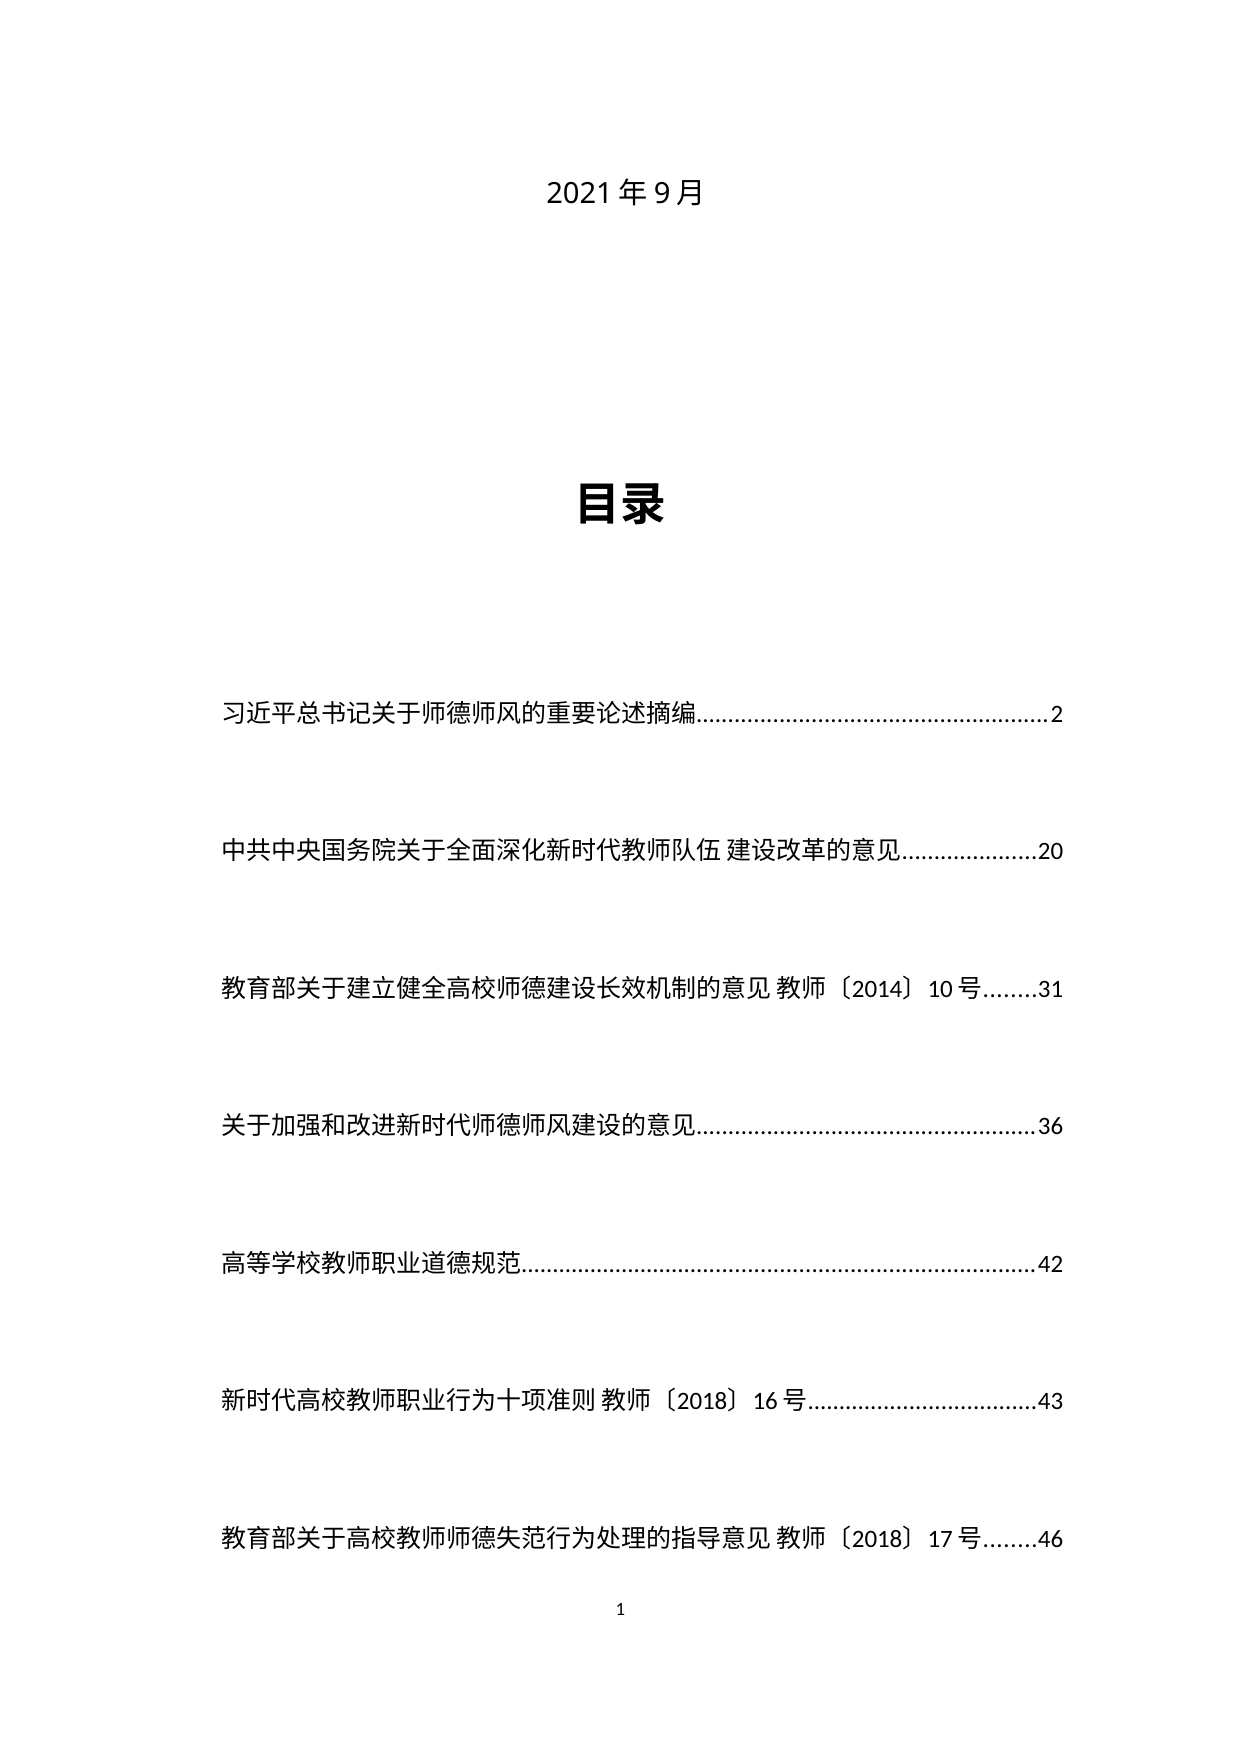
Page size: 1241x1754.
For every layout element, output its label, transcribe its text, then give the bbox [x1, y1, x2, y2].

text 2021年9月 [188, 159, 1063, 224]
